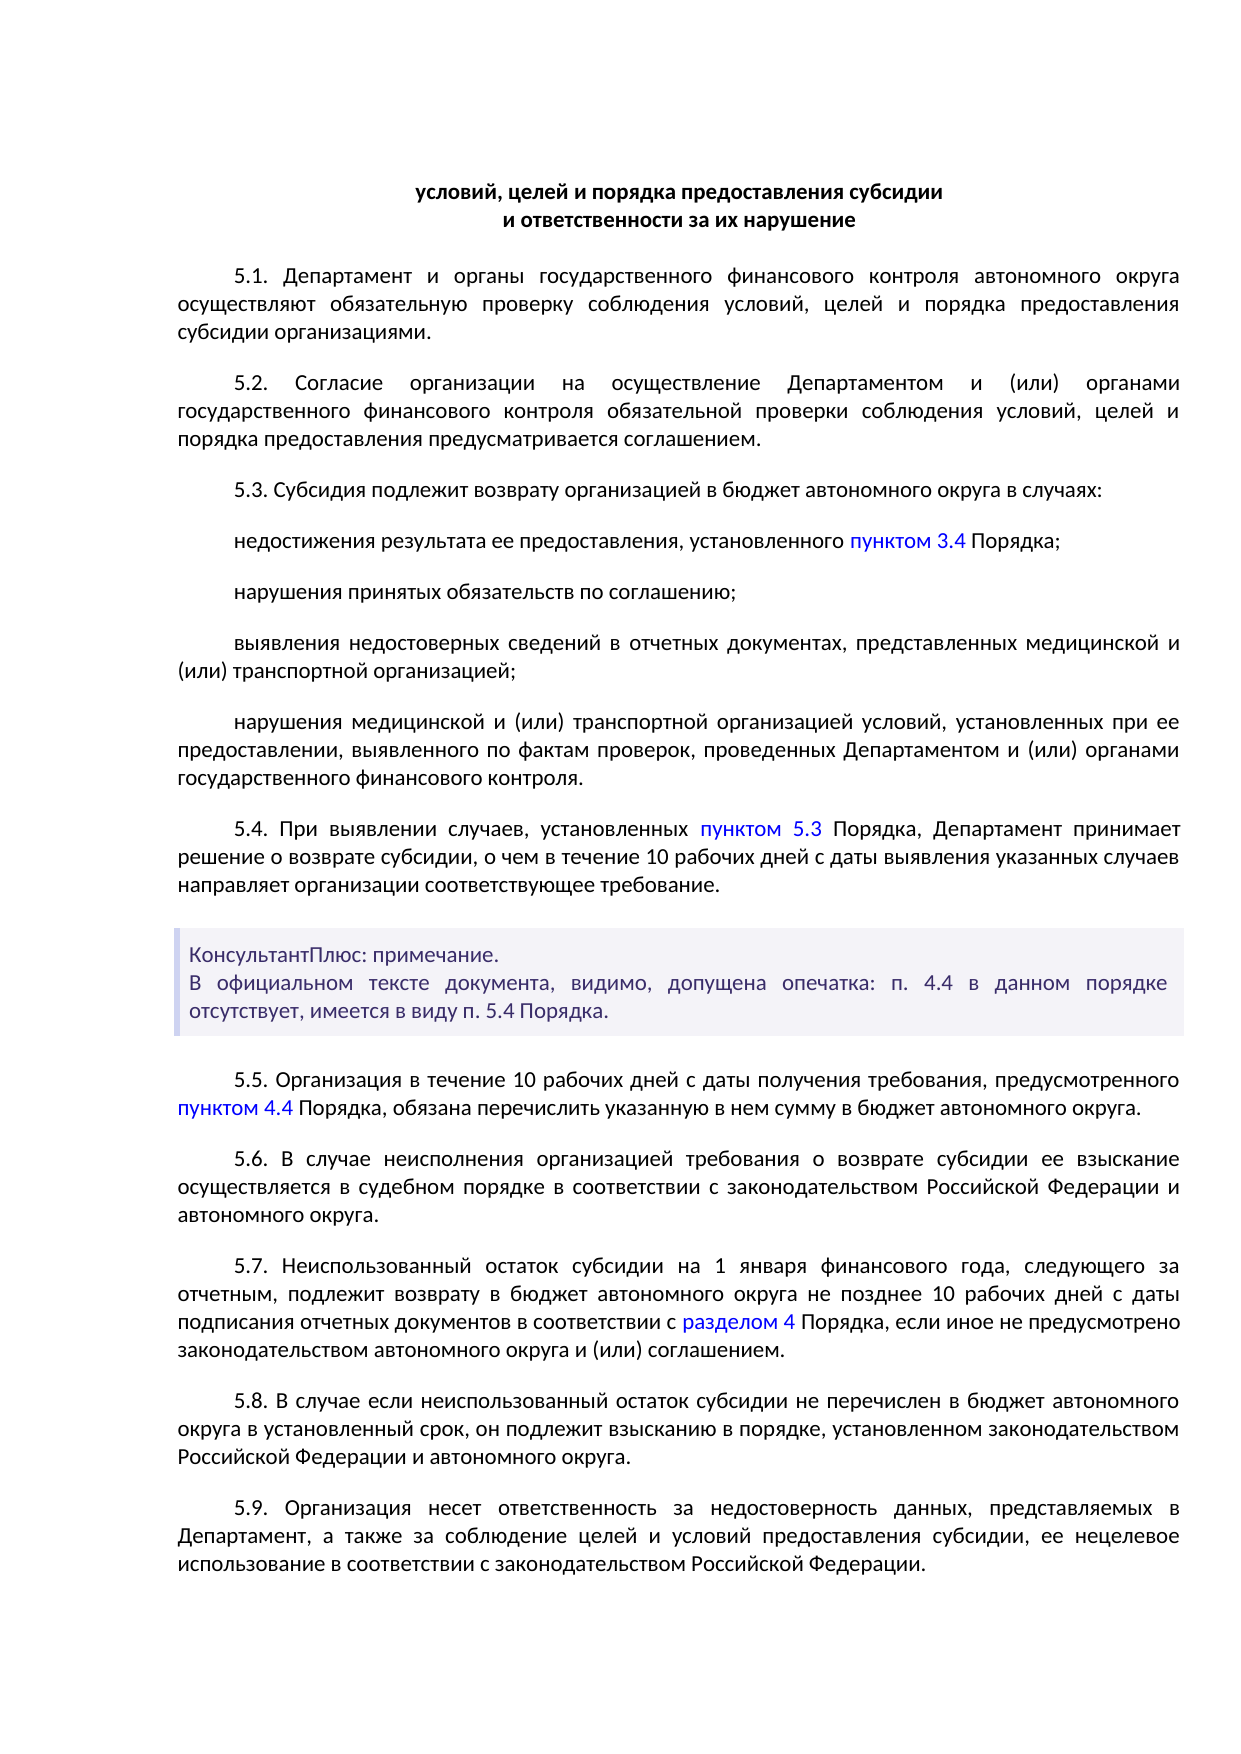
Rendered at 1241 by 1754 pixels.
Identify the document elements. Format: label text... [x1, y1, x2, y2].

title и ответственности за их нарушение [177, 205, 1181, 233]
text нарушения принятых обязательств по соглашению; [177, 577, 1181, 605]
text недостижения результата ее предоставления, установленного пунктом 3.4 Порядка; [177, 526, 1181, 554]
text нарушения медицинской и (или) транспортной организацией условий, установленных при ее предоставлении, выявленного по фактам проверок, проведенных Департаментом и (или) органами государственного финансового контроля. [177, 707, 1181, 791]
text 5.3. Субсидия подлежит возврату организацией в бюджет автономного округа в случаях: [177, 475, 1181, 503]
text 5.7. Неиспользованный остаток субсидии на 1 января финансового года, следующего за отчетным, подлежит возврату в бюджет автономного округа не позднее 10 рабочих дней с даты подписания отчетных документов в соответствии с разделом 4 Порядка, если иное не предусмотрено законодательством автономного округа и (или) соглашением. [177, 1251, 1181, 1363]
text 5.9. Организация несет ответственность за недостоверность данных, представляемых в Департамент, а также за соблюдение целей и условий предоставления субсидии, ее нецелевое использование в соответствии с законодательством Российской Федерации. [177, 1493, 1181, 1577]
text 5.4. При выявлении случаев, установленных пунктом 5.3 Порядка, Департамент принимает решение о возврате субсидии, о чем в течение 10 рабочих дней с даты выявления указанных случаев направляет организации соответствующее требование. [177, 814, 1181, 898]
text 5.5. Организация в течение 10 рабочих дней с даты получения требования, предусмотренного пунктом 4.4 Порядка, обязана перечислить указанную в нем сумму в бюджет автономного округа. [177, 1065, 1181, 1121]
text 5.1. Департамент и органы государственного финансового контроля автономного округа осуществляют обязательную проверку соблюдения условий, целей и порядка предоставления субсидии организациями. [177, 261, 1181, 345]
text выявления недостоверных сведений в отчетных документах, представленных медицинской и (или) транспортной организацией; [177, 628, 1181, 684]
title условий, целей и порядка предоставления субсидии [177, 177, 1181, 205]
text 5.2. Согласие организации на осуществление Департаментом и (или) органами государственного финансового контроля обязательной проверки соблюдения условий, целей и порядка предоставления предусматривается соглашением. [177, 368, 1181, 452]
table_header КонсультантПлюс: примечание. В официальном тексте документа, видимо, допущена опечатка: п. 4.4 в данном порядке отсутствует, имеется в виду п. 5.4 Порядка. [180, 928, 1178, 1036]
text 5.8. В случае если неиспользованный остаток субсидии не перечислен в бюджет автономного округа в установленный срок, он подлежит взысканию в порядке, установленном законодательством Российской Федерации и автономного округа. [177, 1386, 1181, 1470]
text 5.6. В случае неисполнения организацией требования о возврате субсидии ее взыскание осуществляется в судебном порядке в соответствии с законодательством Российской Федерации и автономного округа. [177, 1144, 1181, 1228]
